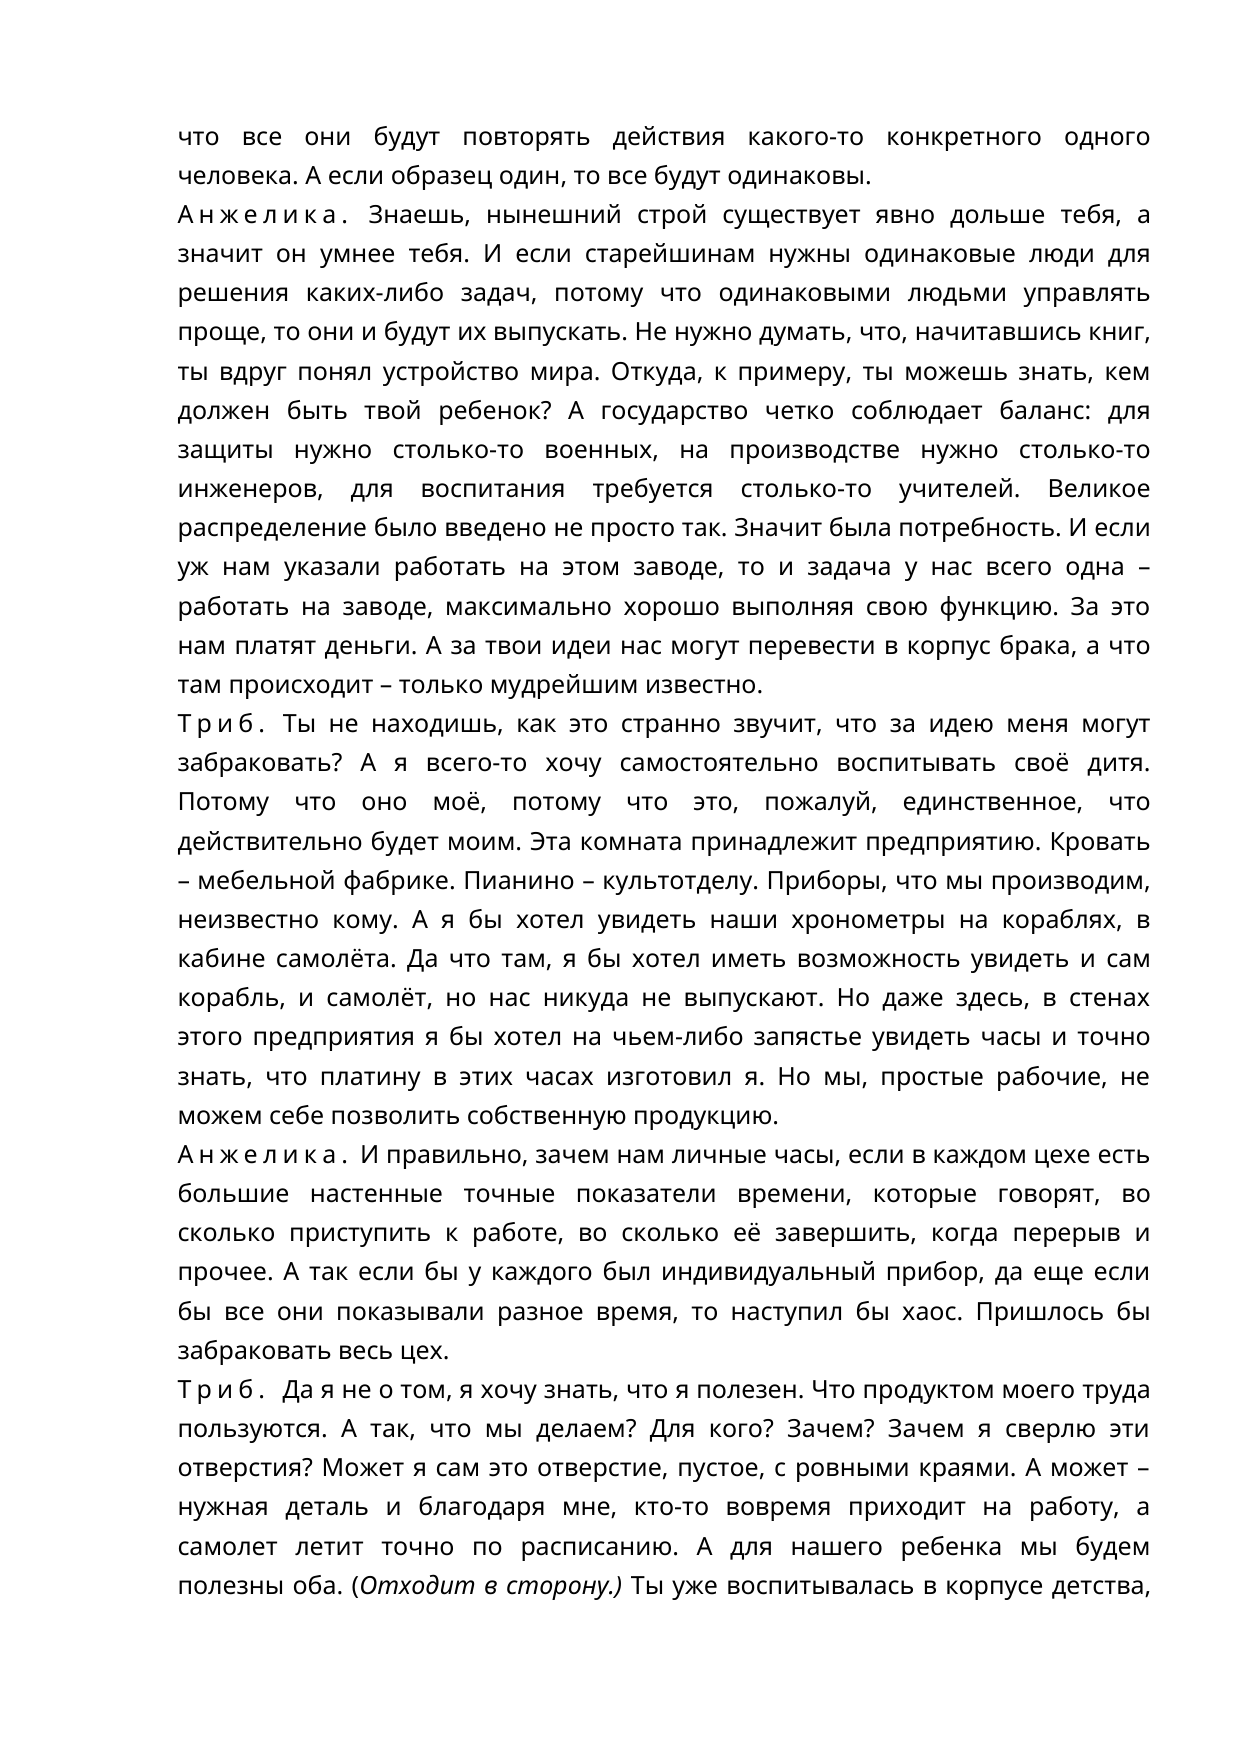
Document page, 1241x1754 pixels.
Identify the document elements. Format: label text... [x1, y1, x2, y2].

text Триб. Ты не находишь, как это странно звучит, что за идею меня могут забраковать? А я всего-то хочу самостоятельно воспитывать своё дитя. Потому что оно моё, потому что это, пожалуй, единственное, что действительно будет моим. Эта комната принадлежит предприятию. Кровать – мебельной фабрике. Пианино – культотделу. Приборы, что мы производим, неизвестно кому. А я бы хотел увидеть наши хронометры на кораблях, в кабине самолёта. Да что там, я бы хотел иметь возможность увидеть и сам корабль, и самолёт, но нас никуда не выпускают. Но даже здесь, в стенах этого предприятия я бы хотел на чьем-либо запястье увидеть часы и точно знать, что платину в этих часах изготовил я. Но мы, простые рабочие, не можем себе позволить собственную продукцию. [177, 706, 1152, 1131]
text Анжелика. И правильно, зачем нам личные часы, если в каждом цехе есть большие настенные точные показатели времени, которые говорят, во сколько приступить к работе, во сколько её завершить, когда перерыв и прочее. А так если бы у каждого был индивидуальный прибор, да еще если бы все они показывали разное время, то наступил бы хаос. Пришлось бы забраковать весь цех. [177, 1136, 1152, 1366]
text Анжелика. Знаешь, нынешний строй существует явно дольше тебя, а значит он умнее тебя. И если старейшинам нужны одинаковые люди для решения каких-либо задач, потому что одинаковыми людьми управлять проще, то они и будут их выпускать. Не нужно думать, что, начитавшись книг, ты вдруг понял устройство мира. Откуда, к примеру, ты можешь знать, кем должен быть твой ребенок? А государство четко соблюдает баланс: для защиты нужно столько-то военных, на производстве нужно столько-то инженеров, для воспитания требуется столько-то учителей. Великое распределение было введено не просто так. Значит была потребность. И если уж нам указали работать на этом заводе, то и задача у нас всего одна – работать на заводе, максимально хорошо выполняя свою функцию. За это нам платят деньги. А за твои идеи нас могут перевести в корпус брака, а что там происходит – только мудрейшим известно. [177, 196, 1152, 701]
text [177, 1371, 1152, 1601]
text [177, 118, 1152, 191]
